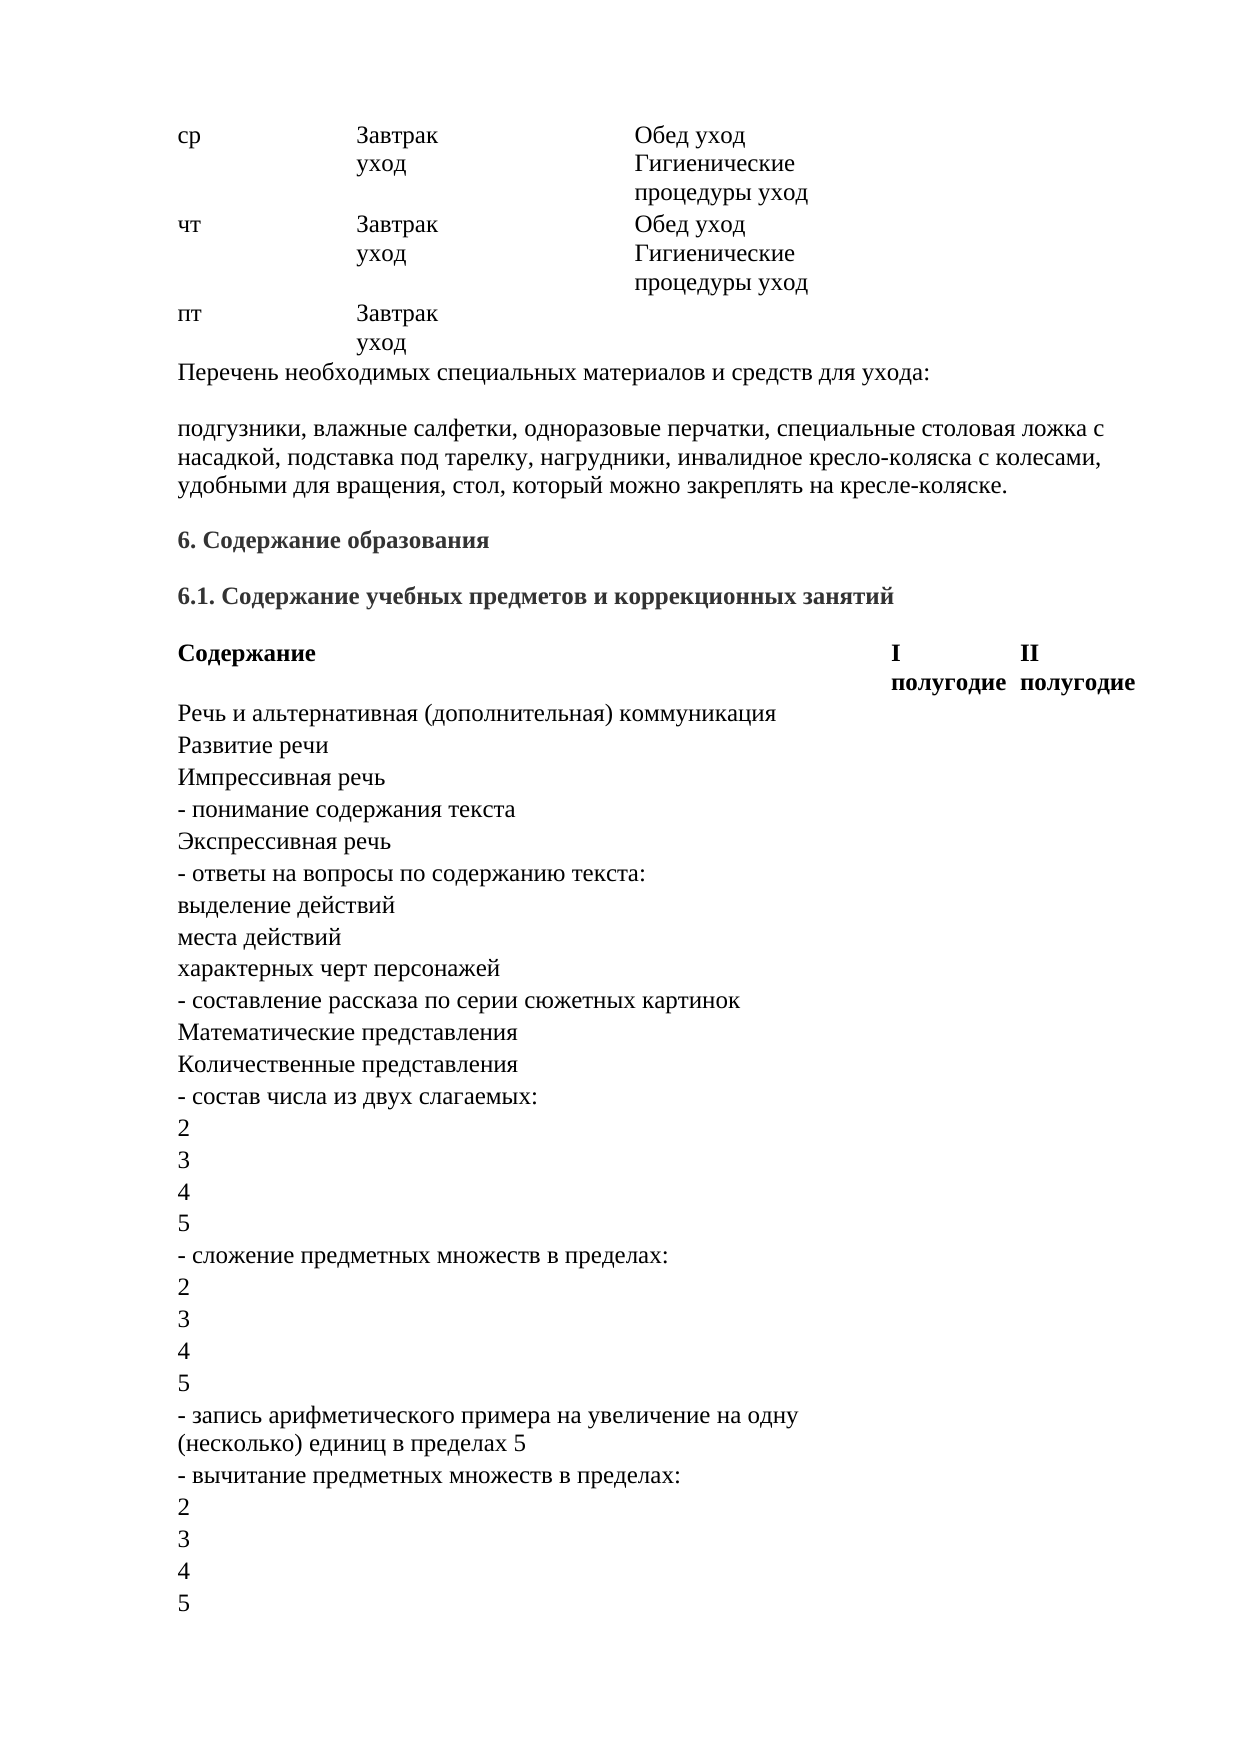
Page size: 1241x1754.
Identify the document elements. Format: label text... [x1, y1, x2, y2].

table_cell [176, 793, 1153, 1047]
text подгузники, влажные салфетки, одноразовые перчатки, специальные столовая ложка с насадкой, подставка под тарелку, нагрудники, инвалидное кресло-коляска с колесами, удобными для вращения, стол, который можно закреплять на кресле-коляске. [177, 413, 1152, 499]
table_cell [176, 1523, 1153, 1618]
text 6.1. Содержание учебных предметов и коррекционных занятий [177, 581, 1152, 610]
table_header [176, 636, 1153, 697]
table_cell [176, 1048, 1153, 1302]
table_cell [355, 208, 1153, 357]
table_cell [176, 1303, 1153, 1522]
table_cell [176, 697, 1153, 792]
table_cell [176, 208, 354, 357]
text 6. Содержание образования [177, 526, 1152, 554]
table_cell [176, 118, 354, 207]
text Перечень необходимых специальных материалов и средств для ухода: [177, 357, 1152, 386]
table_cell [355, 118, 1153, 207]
